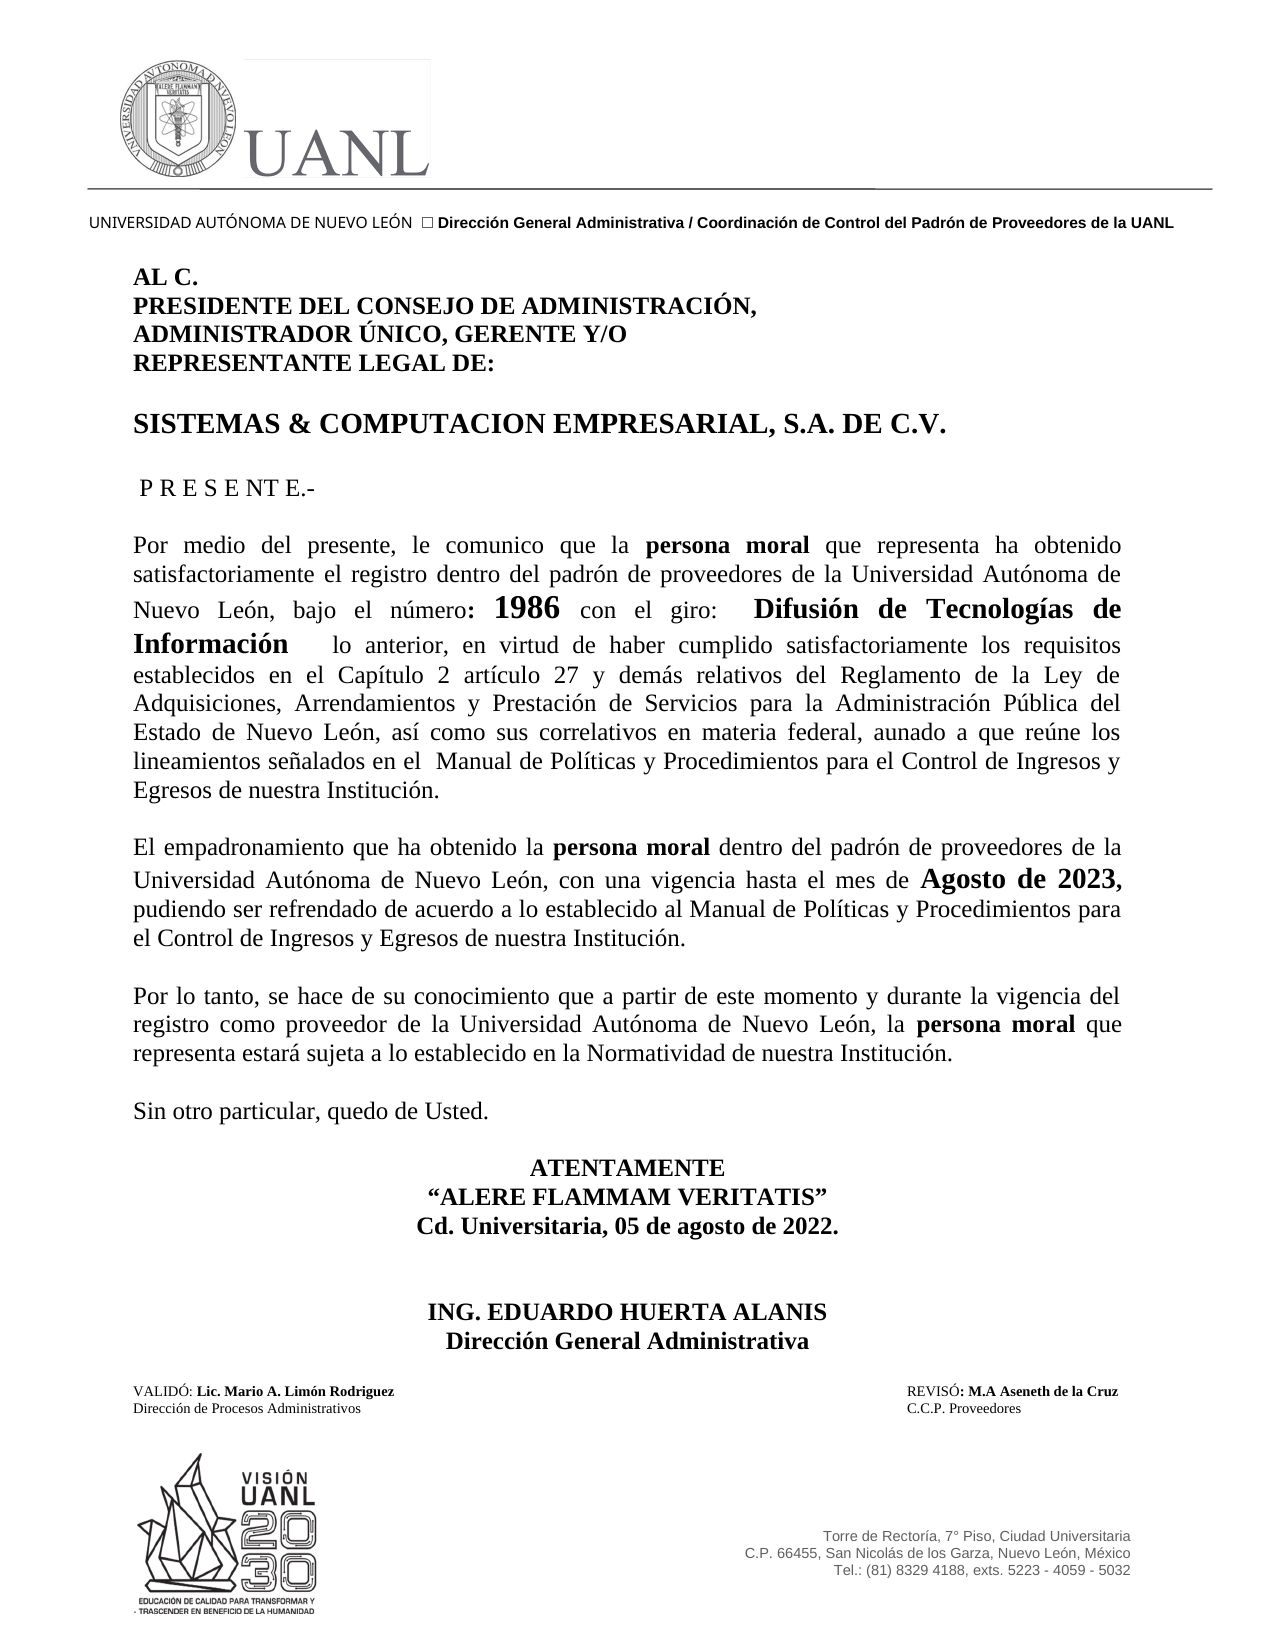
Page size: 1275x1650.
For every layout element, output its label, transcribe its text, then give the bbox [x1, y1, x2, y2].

text ADMINISTRADOR ÚNICO, GERENTE Y/O [133, 319, 1122, 348]
picture [118, 59, 431, 178]
text AL C. [133, 262, 1122, 291]
text P R E S E NT E.- [133, 473, 1122, 502]
text Por medio del presente, le comunico que la persona moral que representa ha obtenido satisfactoriamente el registro dentro del padrón de proveedores de la Universidad Autónoma de Nuevo León, bajo el número: 1986 con el giro: Difusión de Tecnologías de Información lo anterior, en virtud de haber cumplido satisfactoriamente los requisitos establecidos en el Capítulo 2 artículo 27 y demás relativos del Reglamento de la Ley de Adquisiciones, Arrendamientos y Prestación de Servicios para la Administración Pública del Estado de Nuevo León, así como sus correlativos en materia federal, aunado a que reúne los lineamientos señalados en el Manual de Políticas y Procedimientos para el Control de Ingresos y Egresos de nuestra Institución. [133, 530, 1122, 803]
text SISTEMAS & COMPUTACION EMPRESARIAL, S.A. DE C.V. [133, 406, 1122, 439]
text ATENTAMENTE [133, 1153, 1122, 1182]
text Dirección General Administrativa [133, 1326, 1122, 1354]
text PRESIDENTE DEL CONSEJO DE ADMINISTRACIÓN, [133, 291, 1122, 319]
subtitle Cd. Universitaria, 05 de agosto de 2022. [133, 1211, 1122, 1239]
text El empadronamiento que ha obtenido la persona moral dentro del padrón de proveedores de la Universidad Autónoma de Nuevo León, con una vigencia hasta el mes de Agosto de 2023, pudiendo ser refrendado de acuerdo a lo establecido al Manual de Políticas y Procedimientos para el Control de Ingresos y Egresos de nuestra Institución. [133, 832, 1122, 952]
text ING. EDUARDO HUERTA ALANIS [133, 1297, 1122, 1326]
picture [137, 1453, 318, 1614]
text VALIDÓ: Lic. Mario A. Limón Rodriguez REVISÓ: M.A Aseneth de la Cruz Dirección de Procesos Administrativos C.C.P. Proveedores [133, 1383, 1122, 1417]
text “ALERE FLAMMAM VERITATIS” [133, 1182, 1122, 1211]
text Por lo tanto, se hace de su conocimiento que a partir de este momento y durante la vigencia del registro como proveedor de la Universidad Autónoma de Nuevo León, la persona moral que representa estará sujeta a lo establecido en la Normatividad de nuestra Institución. [133, 981, 1122, 1067]
text Sin otro particular, quedo de Usted. [133, 1096, 1122, 1124]
text REPRESENTANTE LEGAL DE: [133, 348, 1122, 377]
